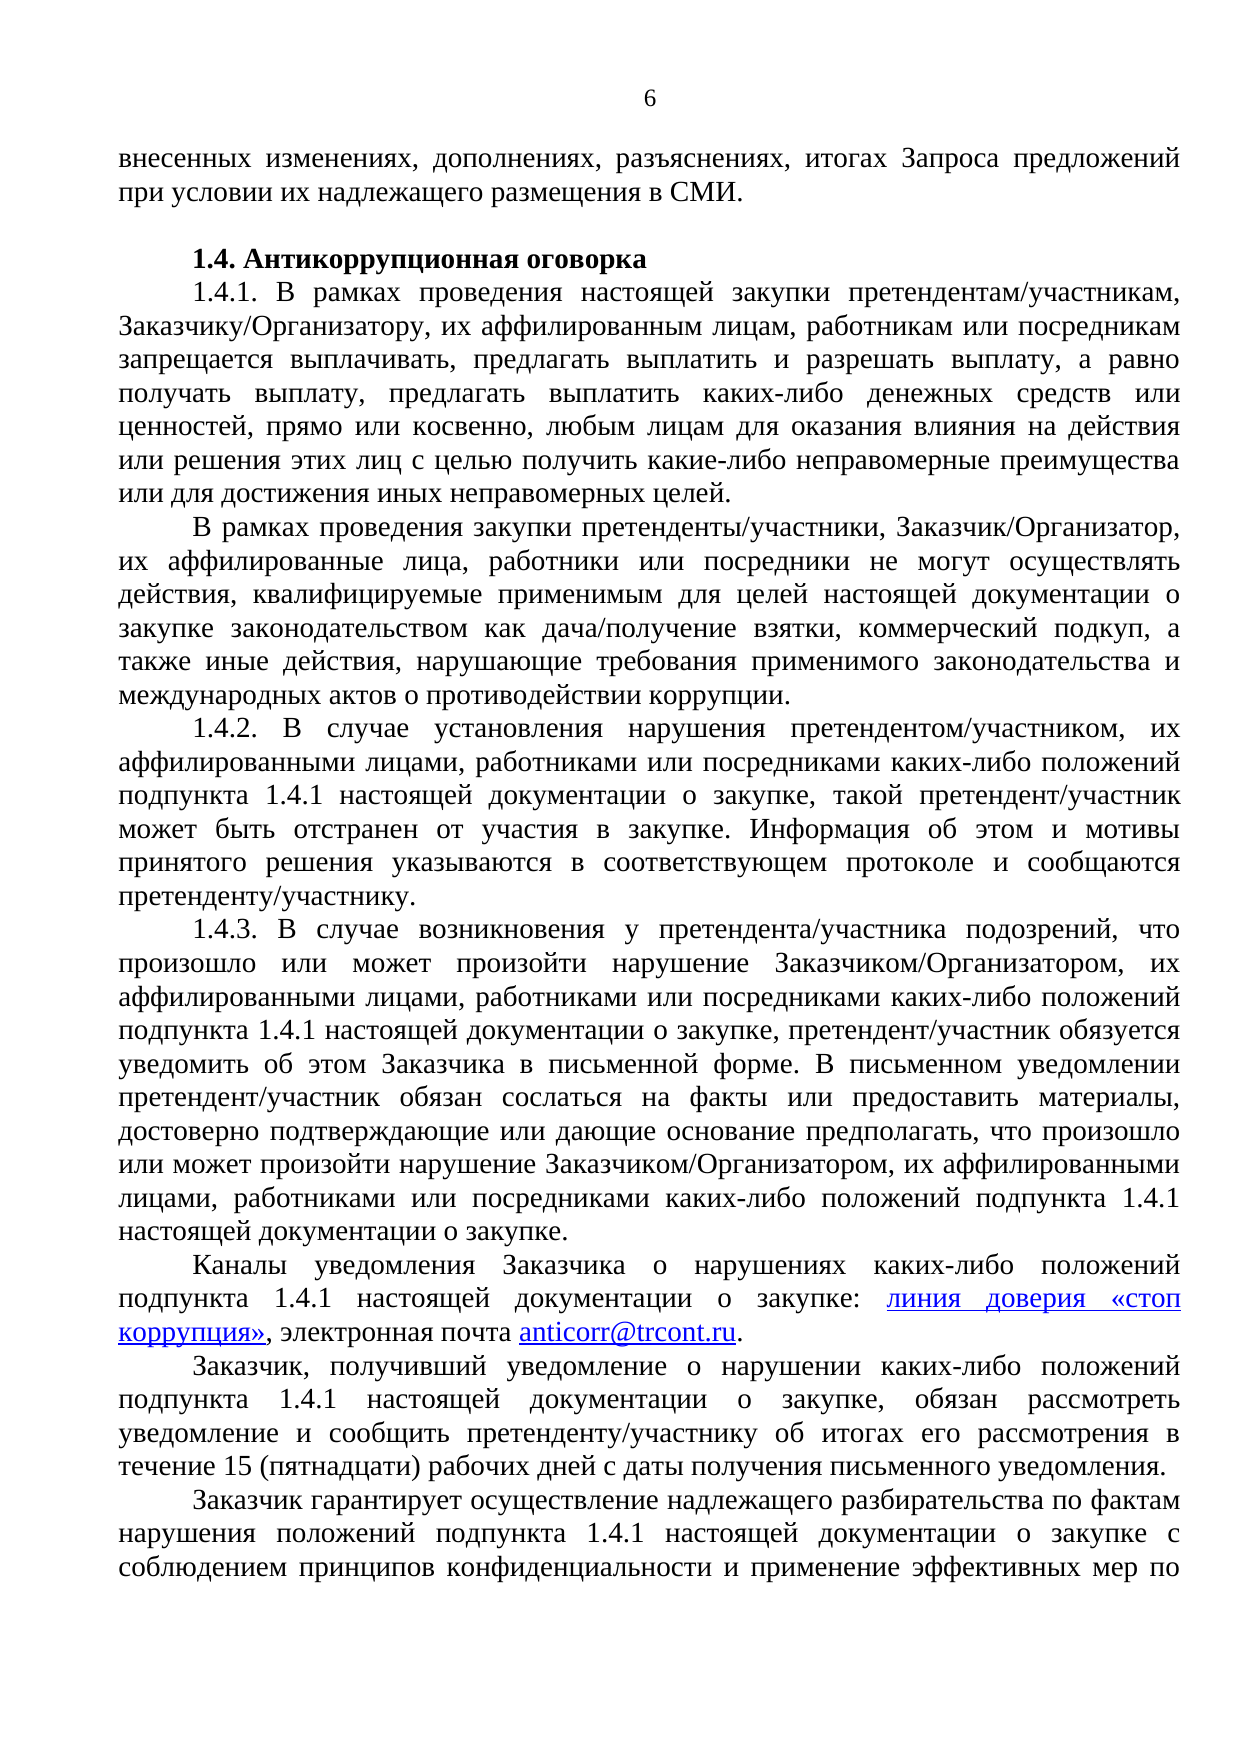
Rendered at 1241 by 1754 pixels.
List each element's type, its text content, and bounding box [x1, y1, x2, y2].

subtitle 1.4. Антикоррупционная оговорка [178, 241, 1181, 274]
text 1.4.1. В рамках проведения настоящей закупки претендентам/участникам, Заказчику/Организатору, их аффилированным лицам, работникам или посредникам запрещается выплачивать, предлагать выплатить и разрешать выплату, а равно получать выплату, предлагать выплатить каких-либо денежных средств или ценностей, прямо или косвенно, любым лицам для оказания влияния на действия или решения этих лиц с целью получить какие-либо неправомерные преимущества или для достижения иных неправомерных целей. [118, 274, 1181, 509]
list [118, 140, 1181, 207]
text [118, 1482, 1181, 1582]
text 1.4.3. В случае возникновения у претендента/участника подозрений, что произошло или может произойти нарушение Заказчиком/Организатором, их аффилированными лицами, работниками или посредниками каких-либо положений подпункта 1.4.1 настоящей документации о закупке, претендент/участник обязуется уведомить об этом Заказчика в письменной форме. В письменном уведомлении претендент/участник обязан сослаться на факты или предоставить материалы, достоверно подтверждающие или дающие основание предполагать, что произошло или может произойти нарушение Заказчиком/Организатором, их аффилированными лицами, работниками или посредниками каких-либо положений подпункта 1.4.1 настоящей документации о закупке. [118, 912, 1181, 1247]
text Каналы уведомления Заказчика о нарушениях каких-либо положений подпункта 1.4.1 настоящей документации о закупке: линия доверия «стоп коррупция», электронная почта anticorr@trcont.ru. [118, 1247, 1181, 1348]
text 1.4.2. В случае установления нарушения претендентом/участником, их аффилированными лицами, работниками или посредниками каких-либо положений подпункта 1.4.1 настоящей документации о закупке, такой претендент/участник может быть отстранен от участия в закупке. Информация об этом и мотивы принятого решения указываются в соответствующем протоколе и сообщаются претенденту/участнику. [118, 710, 1181, 912]
text Заказчик, получивший уведомление о нарушении каких-либо положений подпункта 1.4.1 настоящей документации о закупке, обязан рассмотреть уведомление и сообщить претенденту/участнику об итогах его рассмотрения в течение 15 (пятнадцати) рабочих дней с даты получения письменного уведомления. [118, 1348, 1181, 1482]
text В рамках проведения закупки претенденты/участники, Заказчик/Организатор, их аффилированные лица, работники или посредники не могут осуществлять действия, квалифицируемые применимым для целей настоящей документации о закупке законодательством как дача/получение взятки, коммерческий подкуп, а также иные действия, нарушающие требования применимого законодательства и международных актов о противодействии коррупции. [118, 509, 1181, 710]
